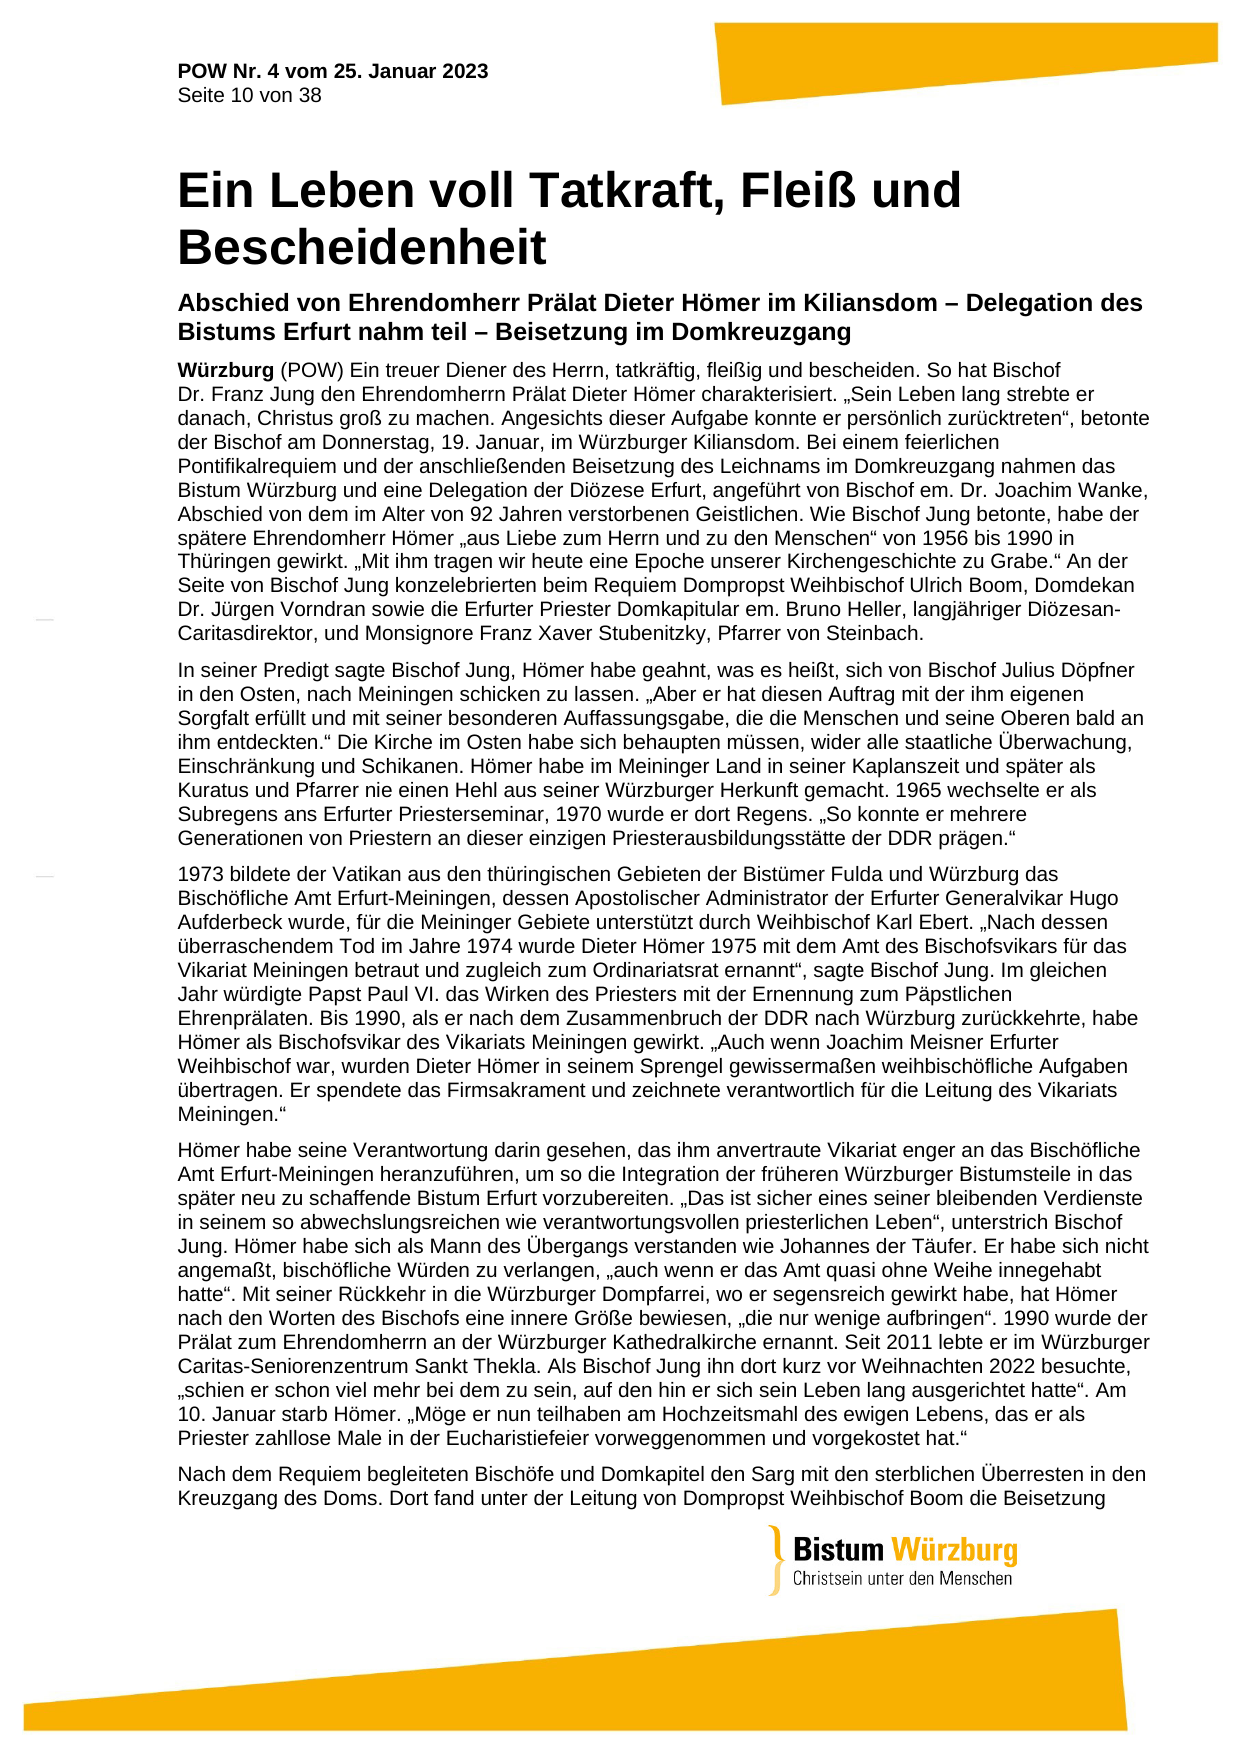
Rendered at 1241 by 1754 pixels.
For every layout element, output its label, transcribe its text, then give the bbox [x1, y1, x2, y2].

text In seiner Predigt sagte Bischof Jung, Hömer habe geahnt, was es heißt, sich von Bischof Julius Döpfner in den Osten, nach Meiningen schicken zu lassen. „Aber er hat diesen Auftrag mit der ihm eigenen Sorgfalt erfüllt und mit seiner besonderen Auffassungsgabe, die die Menschen und seine Oberen bald an ihm entdeckten.“ Die Kirche im Osten habe sich behaupten müssen, wider alle staatliche Überwachung, Einschränkung und Schikanen. Hömer habe im Meininger Land in seiner Kaplanszeit und später als Kuratus und Pfarrer nie einen Hehl aus seiner Würzburger Herkunft gemacht. 1965 wechselte er als Subregens ans Erfurter Priesterseminar, 1970 wurde er dort Regens. „So konnte er mehrere Generationen von Priestern an dieser einzigen Priesterausbildungsstätte der DDR prägen.“ [177, 658, 1152, 849]
subtitle Ein Leben voll Tatkraft, Fleiß und Bescheidenheit [177, 160, 1152, 275]
text Würzburg (POW) Ein treuer Diener des Herrn, tatkräftig, fleißig und bescheiden. So hat Bischof Dr. Franz Jung den Ehrendomherrn Prälat Dieter Hömer charakterisiert. „Sein Leben lang strebte er danach, Christus groß zu machen. Angesichts dieser Aufgabe konnte er persönlich zurücktreten“, betonte der Bischof am Donnerstag, 19. Januar, im Würzburger Kiliansdom. Bei einem feierlichen Pontifikalrequiem und der anschließenden Beisetzung des Leichnams im Domkreuzgang nahmen das Bistum Würzburg und eine Delegation der Diözese Erfurt, angeführt von Bischof em. Dr. Joachim Wanke, Abschied von dem im Alter von 92 Jahren verstorbenen Geistlichen. Wie Bischof Jung betonte, habe der spätere Ehrendomherr Hömer „aus Liebe zum Herrn und zu den Menschen“ von 1956 bis 1990 in Thüringen gewirkt. „Mit ihm tragen wir heute eine Epoche unserer Kirchengeschichte zu Grabe.“ An der Seite von Bischof Jung konzelebrierten beim Requiem Dompropst Weihbischof Ulrich Boom, Domdekan Dr. Jürgen Vorndran sowie die Erfurter Priester Domkapitular em. Bruno Heller, langjähriger Diözesan-Caritasdirektor, und Monsignore Franz Xaver Stubenitzky, Pfarrer von Steinbach. [177, 358, 1152, 645]
text Hömer habe seine Verantwortung darin gesehen, das ihm anvertraute Vikariat enger an das Bischöfliche Amt Erfurt-Meiningen heranzuführen, um so die Integration der früheren Würzburger Bistumsteile in das später neu zu schaffende Bistum Erfurt vorzubereiten. „Das ist sicher eines seiner bleibenden Verdienste in seinem so abwechslungsreichen wie verantwortungsvollen priesterlichen Leben“, unterstrich Bischof Jung. Hömer habe sich als Mann des Übergangs verstanden wie Johannes der Täufer. Er habe sich nicht angemaßt, bischöfliche Würden zu verlangen, „auch wenn er das Amt quasi ohne Weihe innegehabt hatte“. Mit seiner Rückkehr in die Würzburger Dompfarrei, wo er segensreich gewirkt habe, hat Hömer nach den Worten des Bischofs eine innere Größe bewiesen, „die nur wenige aufbringen“. 1990 wurde der Prälat zum Ehrendomherrn an der Würzburger Kathedralkirche ernannt. Seit 2011 lebte er im Würzburger Caritas-Seniorenzentrum Sankt Thekla. Als Bischof Jung ihn dort kurz vor Weihnachten 2022 besuchte, „schien er schon viel mehr bei dem zu sein, auf den hin er sich sein Leben lang ausgerichtet hatte“. Am 10. Januar starb Hömer. „Möge er nun teilhaben am Hochzeitsmahl des ewigen Lebens, das er als Priester zahllose Male in der Eucharistiefeier vorweggenommen und vorgekostet hat.“ [177, 1138, 1152, 1449]
picture [0, 0, 1241, 1754]
text Abschied von Ehrendomherr Prälat Dieter Hömer im Kiliansdom – Delegation des Bistums Erfurt nahm teil – Beisetzung im Domkreuzgang [177, 288, 1152, 345]
text 1973 bildete der Vatikan aus den thüringischen Gebieten der Bistümer Fulda und Würzburg das Bischöfliche Amt Erfurt-Meiningen, dessen Apostolischer Administrator der Erfurter Generalvikar Hugo Aufderbeck wurde, für die Meininger Gebiete unterstützt durch Weihbischof Karl Ebert. „Nach dessen überraschendem Tod im Jahre 1974 wurde Dieter Hömer 1975 mit dem Amt des Bischofsvikars für das Vikariat Meiningen betraut und zugleich zum Ordinariatsrat ernannt“, sagte Bischof Jung. Im gleichen Jahr würdigte Papst Paul VI. das Wirken des Priesters mit der Ernennung zum Päpstlichen Ehrenprälaten. Bis 1990, als er nach dem Zusammenbruch der DDR nach Würzburg zurückkehrte, habe Hömer als Bischofsvikar des Vikariats Meiningen gewirkt. „Auch wenn Joachim Meisner Erfurter Weihbischof war, wurden Dieter Hömer in seinem Sprengel gewissermaßen weihbischöfliche Aufgaben übertragen. Er spendete das Firmsakrament und zeichnete verantwortlich für die Leitung des Vikariats Meiningen.“ [177, 862, 1152, 1125]
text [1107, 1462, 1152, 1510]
